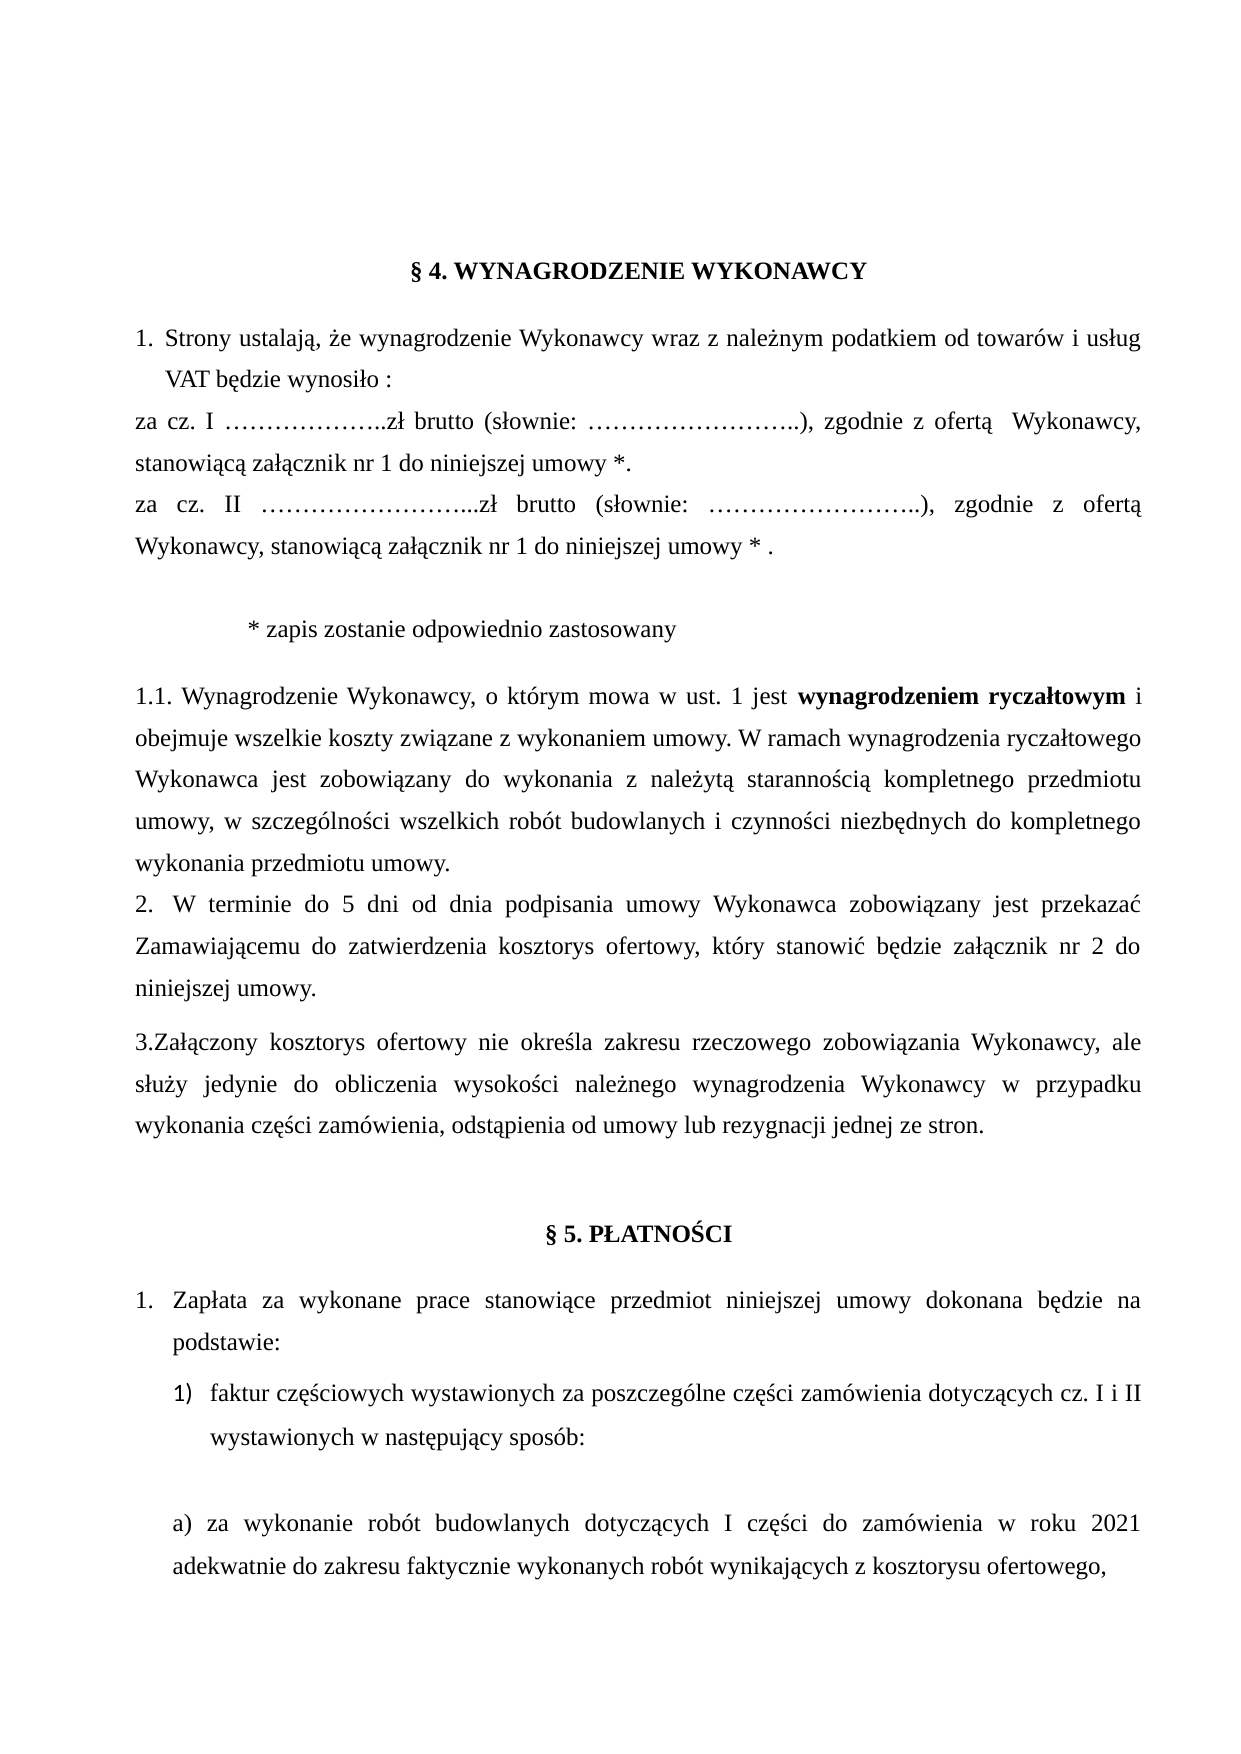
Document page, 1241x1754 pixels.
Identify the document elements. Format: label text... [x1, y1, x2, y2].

text § 4. WYNAGRODZENIE WYKONAWCY [135, 256, 1142, 285]
list Strony ustalają, że wynagrodzenie Wykonawcy wraz z należnym podatkiem od towarów i usług VAT będzie wynosiło : [135, 323, 1142, 393]
text za cz. I ………………..zł brutto (słownie: ……………………..), zgodnie z ofertą Wykonawcy, stanowiącą załącznik nr 1 do niniejszej umowy *. [135, 406, 1142, 477]
text a) za wykonanie robót budowlanych dotyczących I części do zamówienia w roku 2021 adekwatnie do zakresu faktycznie wykonanych robót wynikających z kosztorysu ofertowego, [172, 1508, 1142, 1580]
text 3.Załączony kosztorys ofertowy nie określa zakresu rzeczowego zobowiązania Wykonawcy, ale służy jedynie do obliczenia wysokości należnego wynagrodzenia Wykonawcy w przypadku wykonania części zamówienia, odstąpienia od umowy lub rezygnacji jednej ze stron. [135, 1027, 1142, 1139]
list faktur częściowych wystawionych za poszczególne części zamówienia dotyczących cz. I i II wystawionych w następujący sposób: [172, 1377, 1142, 1451]
text § 5. PŁATNOŚCI [135, 1219, 1142, 1247]
list W terminie do 5 dni od dnia podpisania umowy Wykonawca zobowiązany jest przekazać Zamawiającemu do zatwierdzenia kosztorys ofertowy, który stanowić będzie załącznik nr 2 do niniejszej umowy. [135, 889, 1142, 1002]
list Zapłata za wykonane prace stanowiące przedmiot niniejszej umowy dokonana będzie na podstawie: [135, 1285, 1142, 1356]
text za cz. II ……………………...zł brutto (słownie: ……………………..), zgodnie z ofertą Wykonawcy, stanowiącą załącznik nr 1 do niniejszej umowy * . [135, 489, 1142, 560]
text 1.1. Wynagrodzenie Wykonawcy, o którym mowa w ust. 1 jest wynagrodzeniem ryczałtowym i obejmuje wszelkie koszty związane z wykonaniem umowy. W ramach wynagrodzenia ryczałtowego Wykonawca jest zobowiązany do wykonania z należytą starannością kompletnego przedmiotu umowy, w szczególności wszelkich robót budowlanych i czynności niezbędnych do kompletnego wykonania przedmiotu umowy. [135, 681, 1142, 877]
text * zapis zostanie odpowiednio zastosowany [247, 614, 1142, 643]
